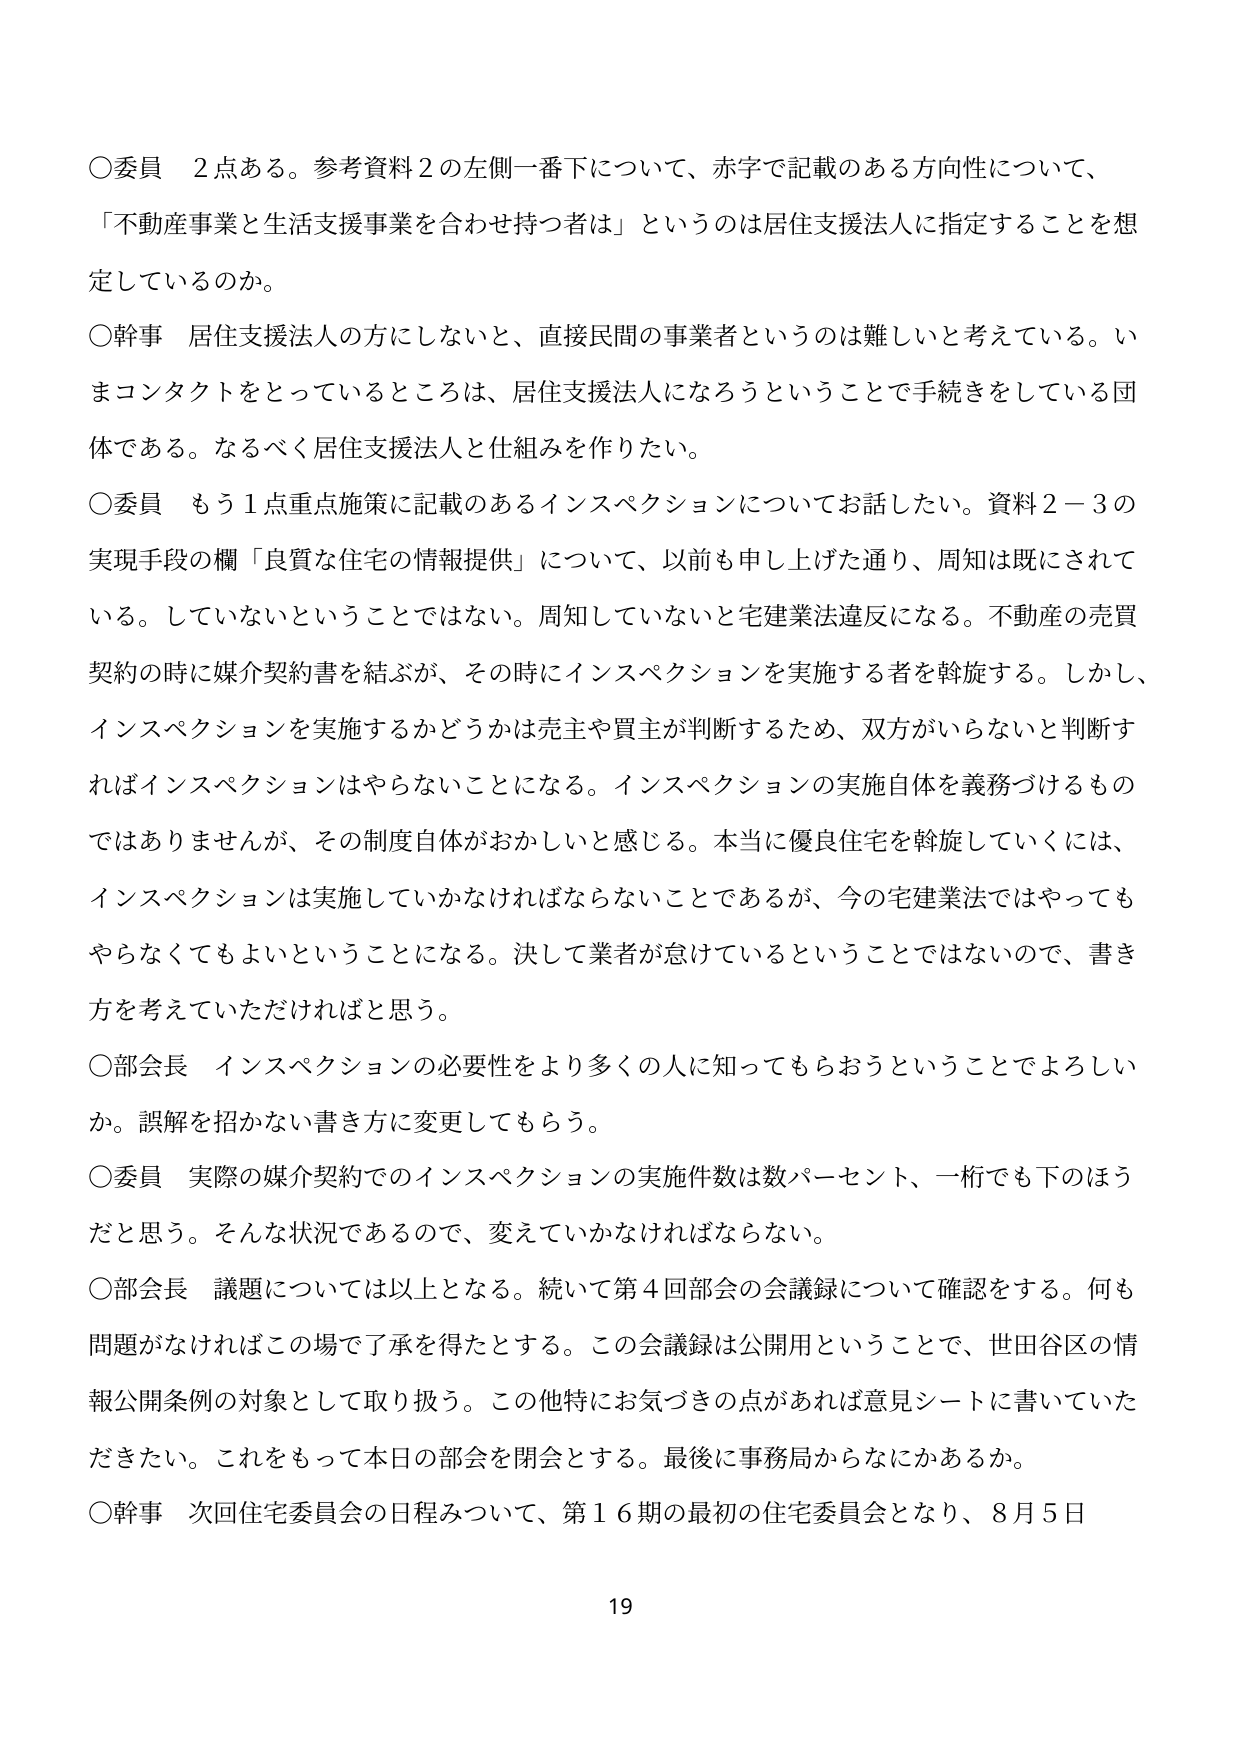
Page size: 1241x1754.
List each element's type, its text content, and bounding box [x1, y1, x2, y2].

text 〇部会長 インスペクションの必要性をより多くの人に知ってもらおうということでよろしいか。誤解を招かない書き方に変更してもらう。 [89, 1045, 1152, 1139]
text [89, 1493, 1152, 1530]
text 〇幹事 居住支援法人の方にしないと、直接民間の事業者というのは難しいと考えている。いまコンタクトをとっているところは、居住支援法人になろうということで手続きをしている団体である。なるべく居住支援法人と仕組みを作りたい。 [89, 316, 1152, 466]
text 〇委員 もう１点重点施策に記載のあるインスペクションについてお話したい。資料２－３の実現手段の欄「良質な住宅の情報提供」について、以前も申し上げた通り、周知は既にされている。していないということではない。周知していないと宅建業法違反になる。不動産の売買契約の時に媒介契約書を結ぶが、その時にインスペクションを実施する者を斡旋する。しかし、インスペクションを実施するかどうかは売主や買主が判断するため、双方がいらないと判断すればインスペクションはやらないことになる。インスペクションの実施自体を義務づけるものではありませんが、その制度自体がおかしいと感じる。本当に優良住宅を斡旋していくには、インスペクションは実施していかなければならないことであるが、今の宅建業法ではやってもやらなくてもよいということになる。決して業者が怠けているということではないので、書き方を考えていただければと思う。 [89, 484, 1152, 1027]
text 〇部会長 議題については以上となる。続いて第４回部会の会議録について確認をする。何も問題がなければこの場で了承を得たとする。この会議録は公開用ということで、世田谷区の情報公開条例の対象として取り扱う。この他特にお気づきの点があれば意見シートに書いていただきたい。これをもって本日の部会を閉会とする。最後に事務局からなにかあるか。 [89, 1269, 1152, 1475]
text 〇委員 ２点ある。参考資料２の左側一番下について、赤字で記載のある方向性について、「不動産事業と生活支援事業を合わせ持つ者は」というのは居住支援法人に指定することを想定しているのか。 [89, 148, 1152, 298]
text 〇委員 実際の媒介契約でのインスペクションの実施件数は数パーセント、一桁でも下のほうだと思う。そんな状況であるので、変えていかなければならない。 [89, 1157, 1152, 1251]
